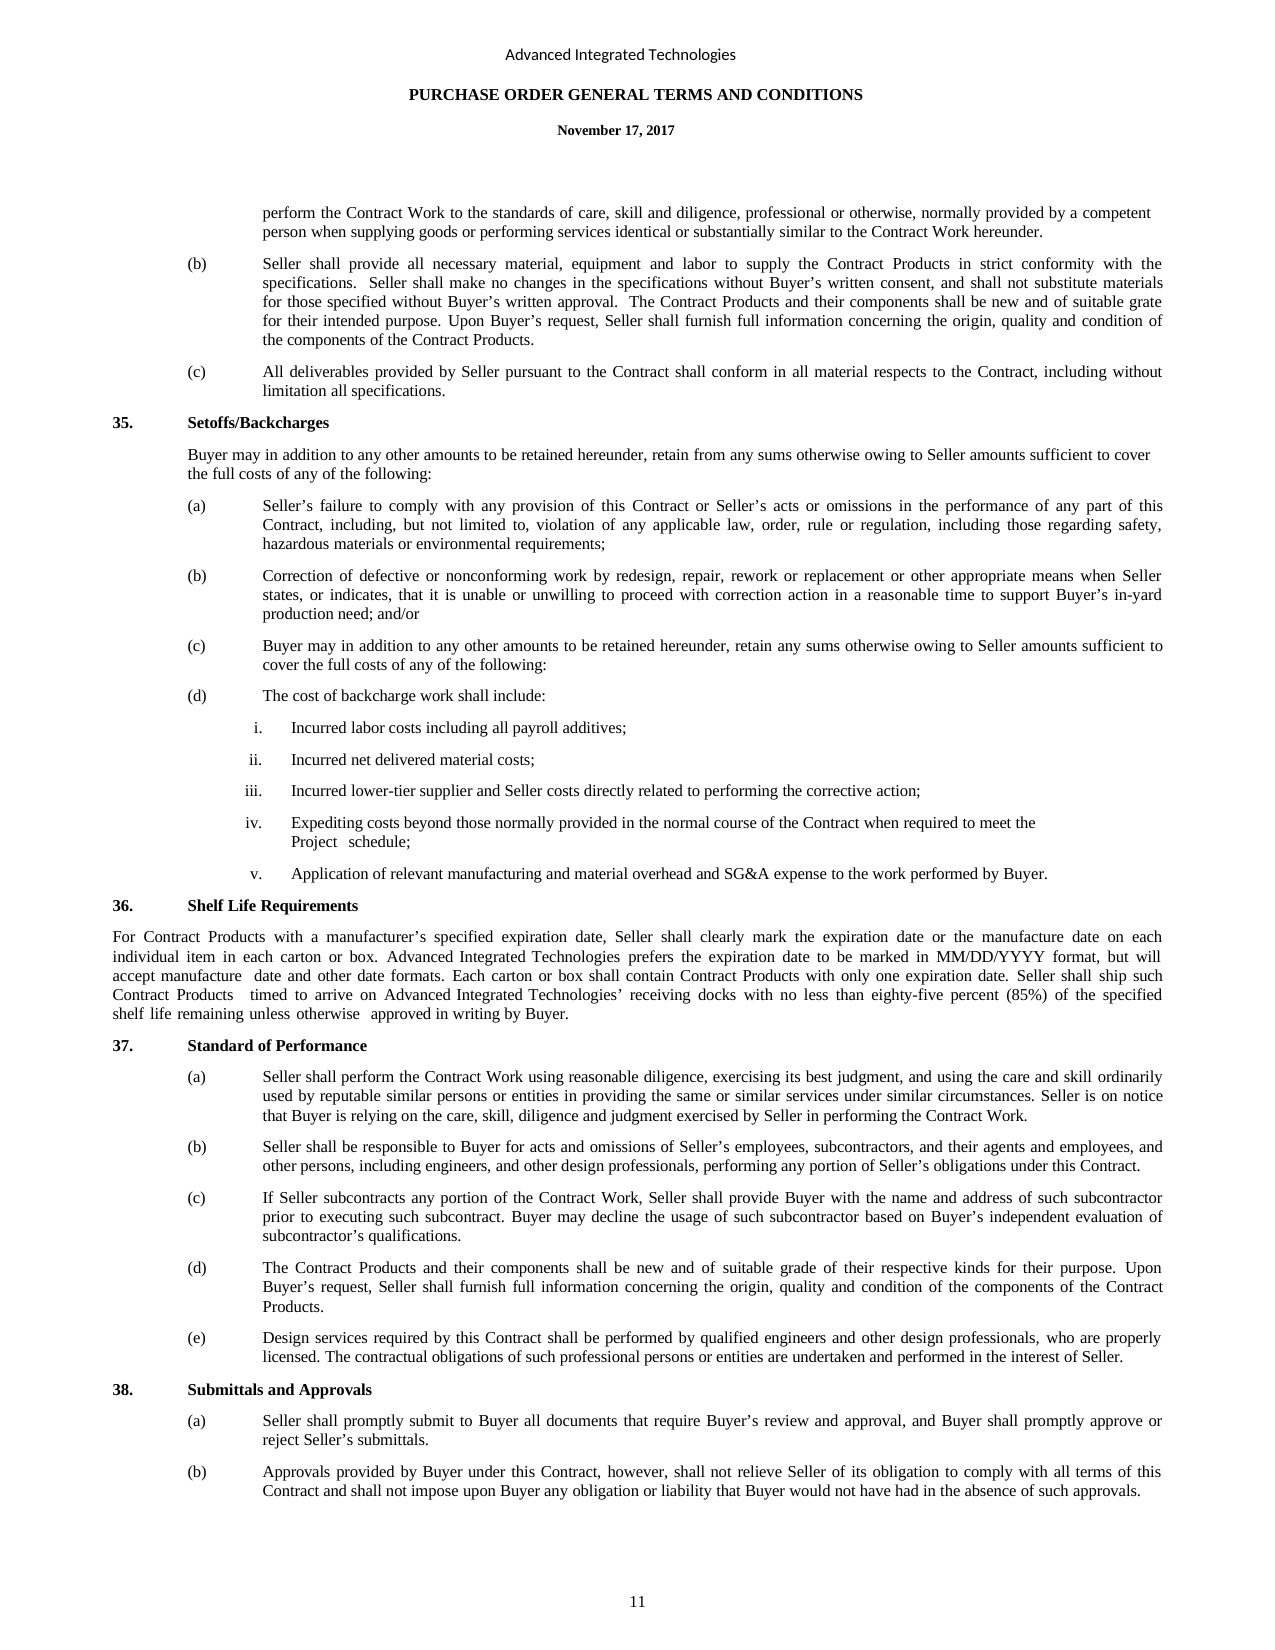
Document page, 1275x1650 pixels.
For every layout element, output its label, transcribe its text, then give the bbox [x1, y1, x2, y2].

list Seller shall provide all necessary material, equipment and labor to supply the Contract Products in strict conformity with the specifications. Seller shall make no changes in the specifications without Buyer’s written consent, and shall not substitute materials for those specified without Buyer’s written approval. The Contract Products and their components shall be new and of suitable grate for their intended purpose. Upon Buyer’s request, Seller shall furnish full information concerning the origin, quality and condition of the components of the Contract Products. [187, 253, 1163, 349]
text perform the Contract Work to the standards of care, skill and diligence, professional or otherwise, normally provided by a competent person when supplying goods or performing services identical or substantially similar to the Contract Work hereunder. [262, 203, 1158, 241]
subtitle Setoffs/Backcharges [112, 413, 1175, 432]
list Seller shall perform the Contract Work using reasonable diligence, exercising its best judgment, and using the care and skill ordinarily used by reputable similar persons or entities in providing the same or similar services under similar circumstances. Seller is on notice that Buyer is relying on the care, skill, diligence and judgment exercised by Seller in performing the Contract Work. [187, 1067, 1163, 1124]
list The Contract Products and their components shall be new and of suitable grade of their respective kinds for their purpose. Upon Buyer’s request, Seller shall furnish full information concerning the origin, quality and condition of the components of the Contract Products. [187, 1258, 1163, 1316]
list All deliverables provided by Seller pursuant to the Contract shall conform in all material respects to the Contract, including without limitation all specifications. [187, 362, 1163, 400]
text Buyer may in addition to any other amounts to be retained hereunder, retain from any sums otherwise owing to Seller amounts sufficient to cover the full costs of any of the following: [187, 444, 1158, 483]
list Incurred labor costs including all payroll additives; [254, 718, 1175, 737]
list Seller shall promptly submit to Buyer all documents that require Buyer’s review and approval, and Buyer shall promptly approve or reject Seller’s submittals. [187, 1411, 1162, 1449]
list Correction of defective or nonconforming work by redesign, repair, rework or replacement or other appropriate means when Seller states, or indicates, that it is unable or unwilling to proceed with correction action in a reasonable time to support Buyer’s in-yard production need; and/or [187, 566, 1163, 623]
list Seller’s failure to comply with any provision of this Contract or Seller’s acts or omissions in the performance of any part of this Contract, including, but not limited to, violation of any applicable law, order, rule or regulation, including those regarding safety, hazardous materials or environmental requirements; [187, 495, 1163, 553]
list Expediting costs beyond those normally provided in the normal course of the Contract when required to meet the Project schedule; [245, 813, 1086, 851]
text For Contract Products with a manufacturer’s specified expiration date, Seller shall clearly mark the expiration date or the manufacture date on each individual item in each carton or box. Advanced Integrated Technologies prefers the expiration date to be marked in MM/DD/YYYY format, but will accept manufacture date and other date formats. Each carton or box shall contain Contract Products with only one expiration date. Seller shall ship such Contract Products timed to arrive on Advanced Integrated Technologies’ receiving docks with no less than eighty-five percent (85%) of the specified shelf life remaining unless otherwise approved in writing by Buyer. [112, 927, 1163, 1023]
list Approvals provided by Buyer under this Contract, however, shall not relieve Seller of its obligation to comply with all terms of this Contract and shall not impose upon Buyer any obligation or liability that Buyer would not have had in the absence of such approvals. [187, 1462, 1162, 1500]
list Design services required by this Contract shall be performed by qualified engineers and other design professionals, who are properly licensed. The contractual obligations of such professional persons or entities are undertaken and performed in the interest of Seller. [187, 1328, 1163, 1366]
list The cost of backcharge work shall include: [187, 686, 1175, 705]
list Seller shall be responsible to Buyer for acts and omissions of Seller’s employees, subcontractors, and their agents and employees, and other persons, including engineers, and other design professionals, performing any portion of Seller’s obligations under this Contract. [187, 1137, 1163, 1175]
list Incurred lower-tier supplier and Seller costs directly related to performing the corrective action; [244, 781, 1175, 800]
list Incurred net delivered material costs; [249, 749, 1175, 769]
list If Seller subcontracts any portion of the Contract Work, Seller shall provide Buyer with the name and address of such subcontractor prior to executing such subcontract. Buyer may decline the usage of such subcontractor based on Buyer’s independent evaluation of subcontractor’s qualifications. [187, 1188, 1163, 1245]
subtitle Submittals and Approvals [112, 1379, 1175, 1398]
subtitle Shelf Life Requirements [112, 896, 1175, 915]
list Application of relevant manufacturing and material overhead and SG&A expense to the work performed by Buyer. [250, 864, 1175, 883]
list Buyer may in addition to any other amounts to be retained hereunder, retain any sums otherwise owing to Seller amounts sufficient to cover the full costs of any of the following: [187, 636, 1163, 674]
subtitle Standard of Performance [112, 1036, 1175, 1055]
